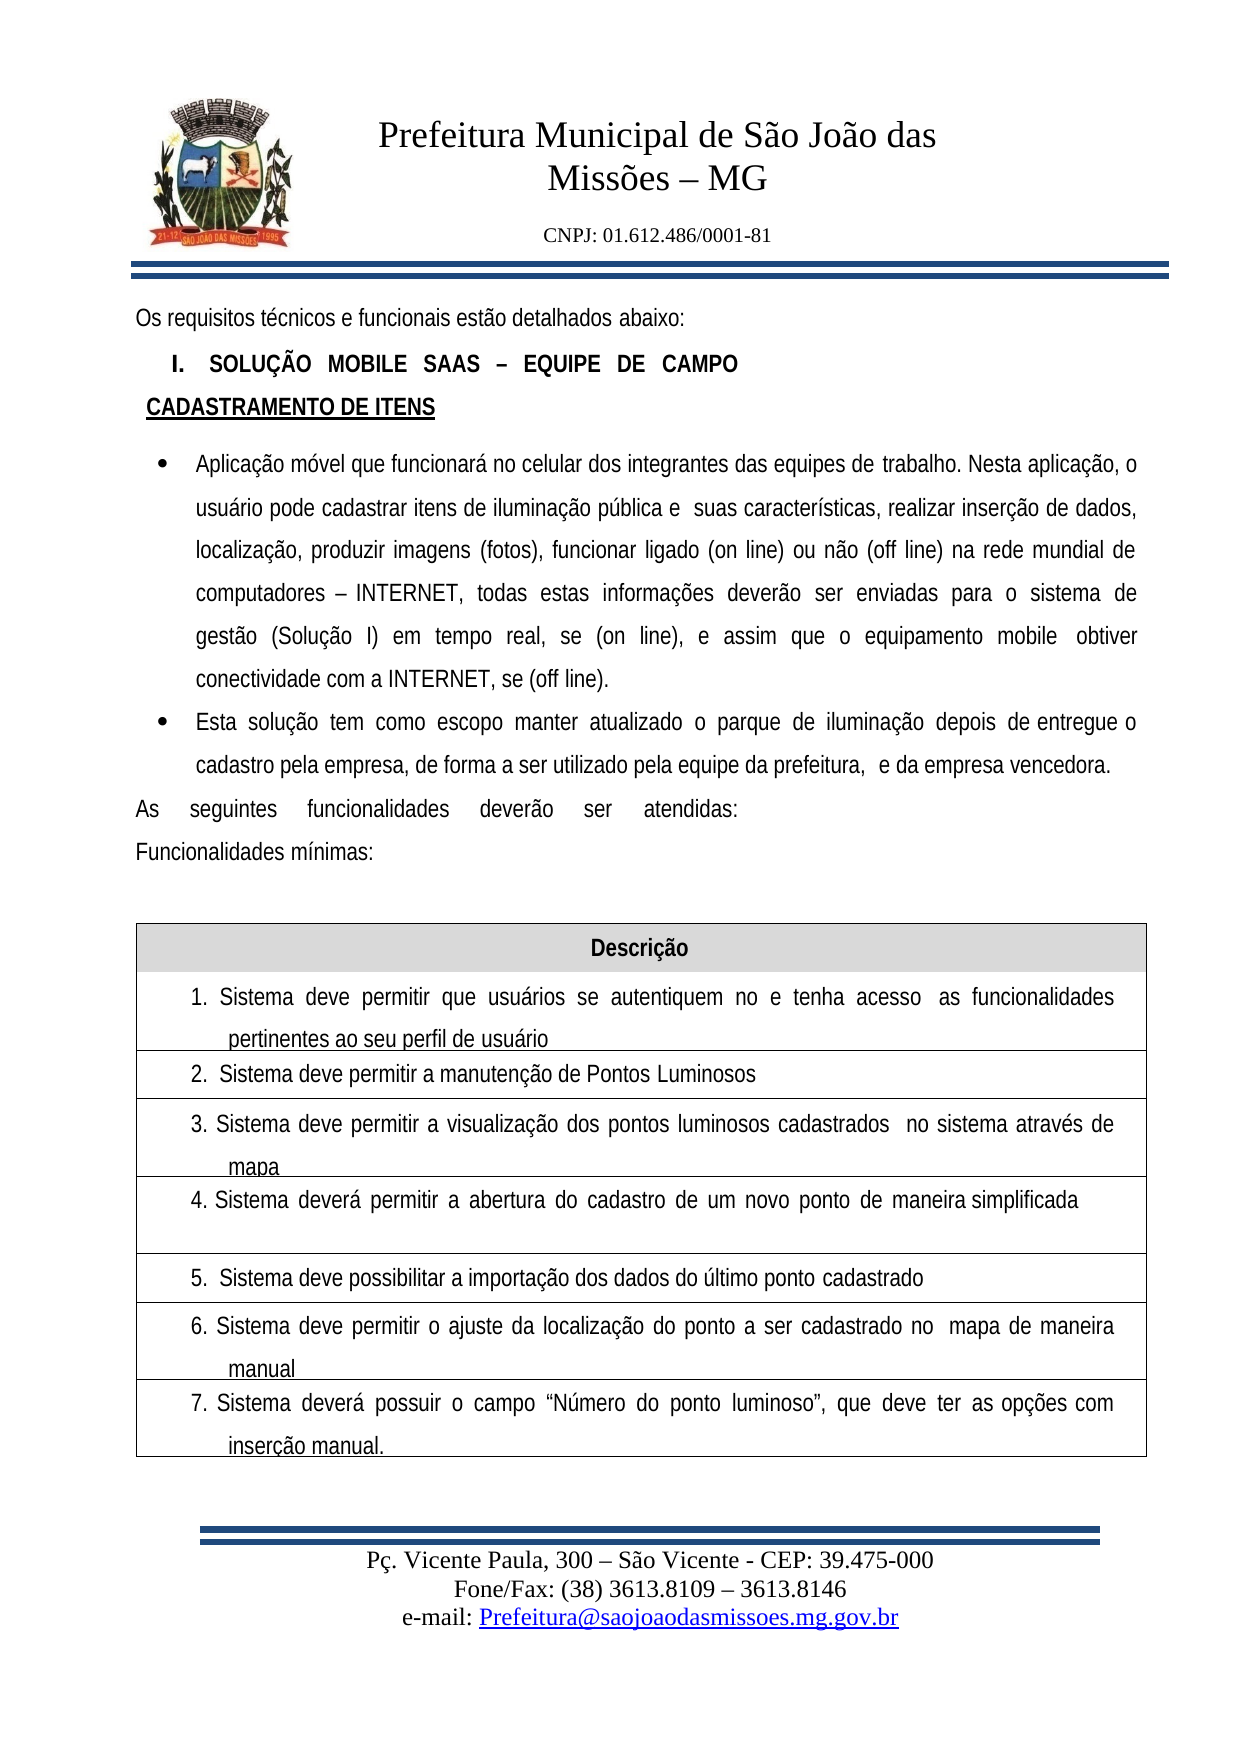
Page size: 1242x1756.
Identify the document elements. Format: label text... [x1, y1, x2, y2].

picture [142, 98, 294, 252]
list Aplicação móvel que funcionará no celular dos integrantes das equipes de trabalho. Nesta aplicação, o usuário pode cadastrar itens de iluminação pública e suas características, realizar inserção de dados, localização, produzir imagens (fotos), funcionar ligado (on line) ou não (off line) na rede mundial de computadores – INTERNET, todas estas informações deverão ser enviadas para o sistema de gestão (Solução I) em tempo real, se (on line), e assim que o equipamento mobile obtiver conectividade com a INTERNET, se (off line). [158, 449, 1138, 693]
table_cell 3. Sistema deve permitir a visualização dos pontos luminosos cadastrados no sistema através de mapa [137, 1099, 1146, 1176]
list Esta solução tem como escopo manter atualizado o parque de iluminação depois de entregue o cadastro pela empresa, de forma a ser utilizado pela equipe da prefeitura, e da empresa vencedora. [158, 707, 1138, 779]
text As seguintes funcionalidades deverão ser atendidas: Funcionalidades mínimas: [135, 794, 738, 865]
table_cell 2. Sistema deve permitir a manutenção de Pontos Luminosos [137, 1051, 1146, 1098]
table_cell 7. Sistema deverá possuir o campo “Número do ponto luminoso”, que deve ter as opções com inserção manual. [137, 1380, 1146, 1456]
table_header Descrição [137, 924, 1146, 972]
table_cell 5. Sistema deve possibilitar a importação dos dados do último ponto cadastrado [137, 1254, 1146, 1301]
table_cell 1. Sistema deve permitir que usuários se autentiquem no e tenha acesso as funcionalidades pertinentes ao seu perfil de usuário [137, 972, 1146, 1050]
text Os requisitos técnicos e funcionais estão detalhados abaixo: [135, 303, 1164, 332]
table_cell 4. Sistema deverá permitir a abertura do cadastro de um novo ponto de maneira simplificada [137, 1177, 1146, 1253]
table_cell 6. Sistema deve permitir o ajuste da localização do ponto a ser cadastrado no mapa de maneira manual [137, 1303, 1146, 1379]
subtitle SOLUÇÃO MOBILE SAAS – EQUIPE DE CAMPO CADASTRAMENTO DE ITENS [146, 349, 738, 421]
